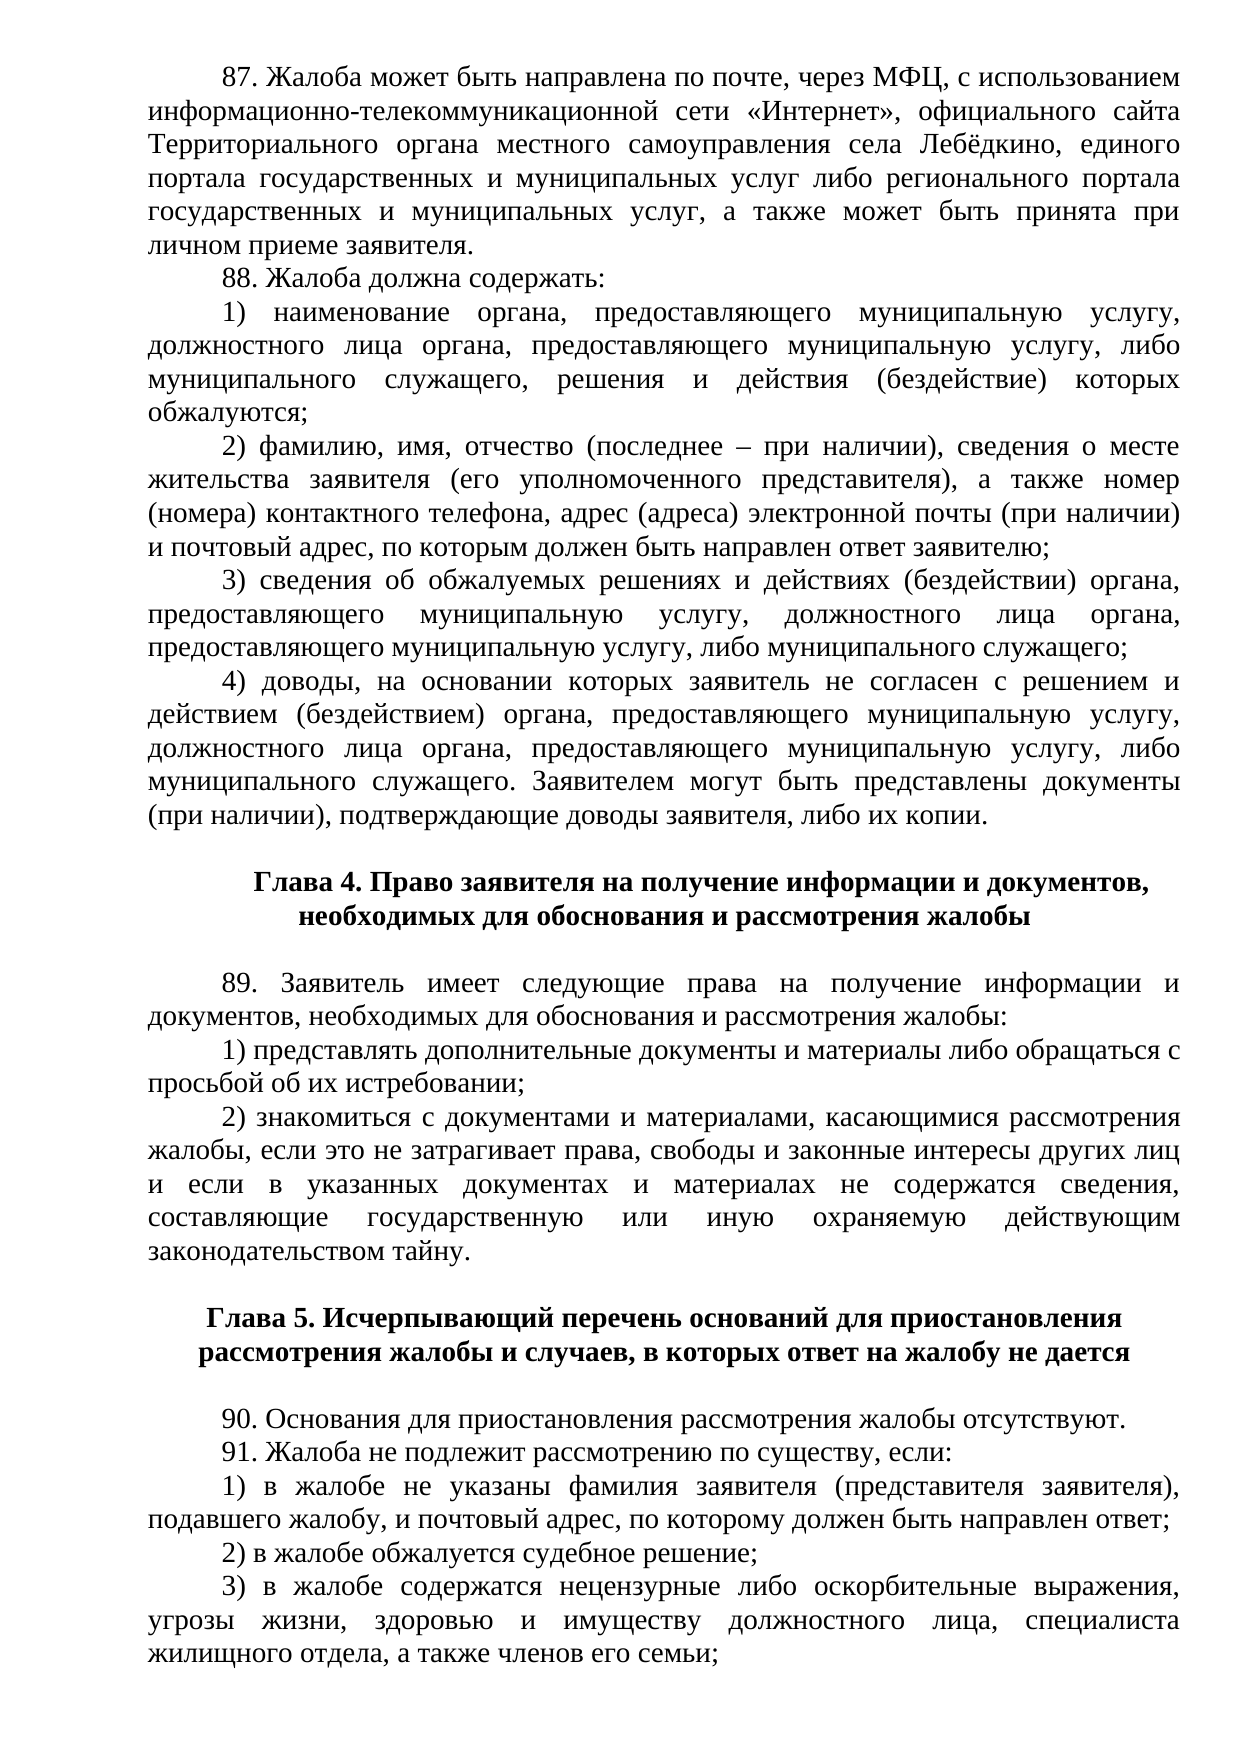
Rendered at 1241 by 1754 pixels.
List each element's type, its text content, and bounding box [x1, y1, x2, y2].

text 4) доводы, на основании которых заявитель не согласен с решением и действием (бездействием) органа, предоставляющего муниципальную услугу, должностного лица органа, предоставляющего муниципальную услугу, либо муниципального служащего. Заявителем могут быть представлены документы (при наличии), подтверждающие доводы заявителя, либо их копии. [148, 663, 1181, 831]
text Глава 5. Исчерпывающий перечень оснований для приостановления рассмотрения жалобы и случаев, в которых ответ на жалобу не дается [148, 1300, 1181, 1367]
text 1) наименование органа, предоставляющего муниципальную услугу, должностного лица органа, предоставляющего муниципальную услугу, либо муниципального служащего, решения и действия (бездействие) которых обжалуются; [148, 294, 1181, 428]
text 1) в жалобе не указаны фамилия заявителя (представителя заявителя), подавшего жалобу, и почтовый адрес, по которому должен быть направлен ответ; [148, 1468, 1181, 1535]
text 88. Жалоба должна содержать: [148, 260, 1181, 294]
text 3) в жалобе содержатся нецензурные либо оскорбительные выражения, угрозы жизни, здоровью и имуществу должностного лица, специалиста жилищного отдела, а также членов его семьи; [148, 1568, 1181, 1669]
text 2) в жалобе обжалуется судебное решение; [148, 1535, 1181, 1568]
text 2) знакомиться с документами и материалами, касающимися рассмотрения жалобы, если это не затрагивает права, свободы и законные интересы других лиц и если в указанных документах и материалах не содержатся сведения, составляющие государственную или иную охраняемую действующим законодательством тайну. [148, 1099, 1181, 1267]
text 2) фамилию, имя, отчество (последнее – при наличии), сведения о месте жительства заявителя (его уполномоченного представителя), а также номер (номера) контактного телефона, адрес (адреса) электронной почты (при наличии) и почтовый адрес, по которым должен быть направлен ответ заявителю; [148, 428, 1181, 562]
text Глава 4. Право заявителя на получение информации и документов, необходимых для обоснования и рассмотрения жалобы [148, 864, 1181, 931]
text 1) представлять дополнительные документы и материалы либо обращаться с просьбой об их истребовании; [148, 1032, 1181, 1099]
text 87. Жалоба может быть направлена по почте, через МФЦ, с использованием информационно-телекоммуникационной сети «Интернет», официального сайта Территориального органа местного самоуправления села Лебёдкино, единого портала государственных и муниципальных услуг либо регионального портала государственных и муниципальных услуг, а также может быть принята при личном приеме заявителя. [148, 59, 1181, 260]
text 91. Жалоба не подлежит рассмотрению по существу, если: [148, 1434, 1181, 1468]
text 90. Основания для приостановления рассмотрения жалобы отсутствуют. [148, 1401, 1181, 1434]
text 89. Заявитель имеет следующие права на получение информации и документов, необходимых для обоснования и рассмотрения жалобы: [148, 965, 1181, 1032]
text 3) сведения об обжалуемых решениях и действиях (бездействии) органа, предоставляющего муниципальную услугу, должностного лица органа, предоставляющего муниципальную услугу, либо муниципального служащего; [148, 562, 1181, 663]
